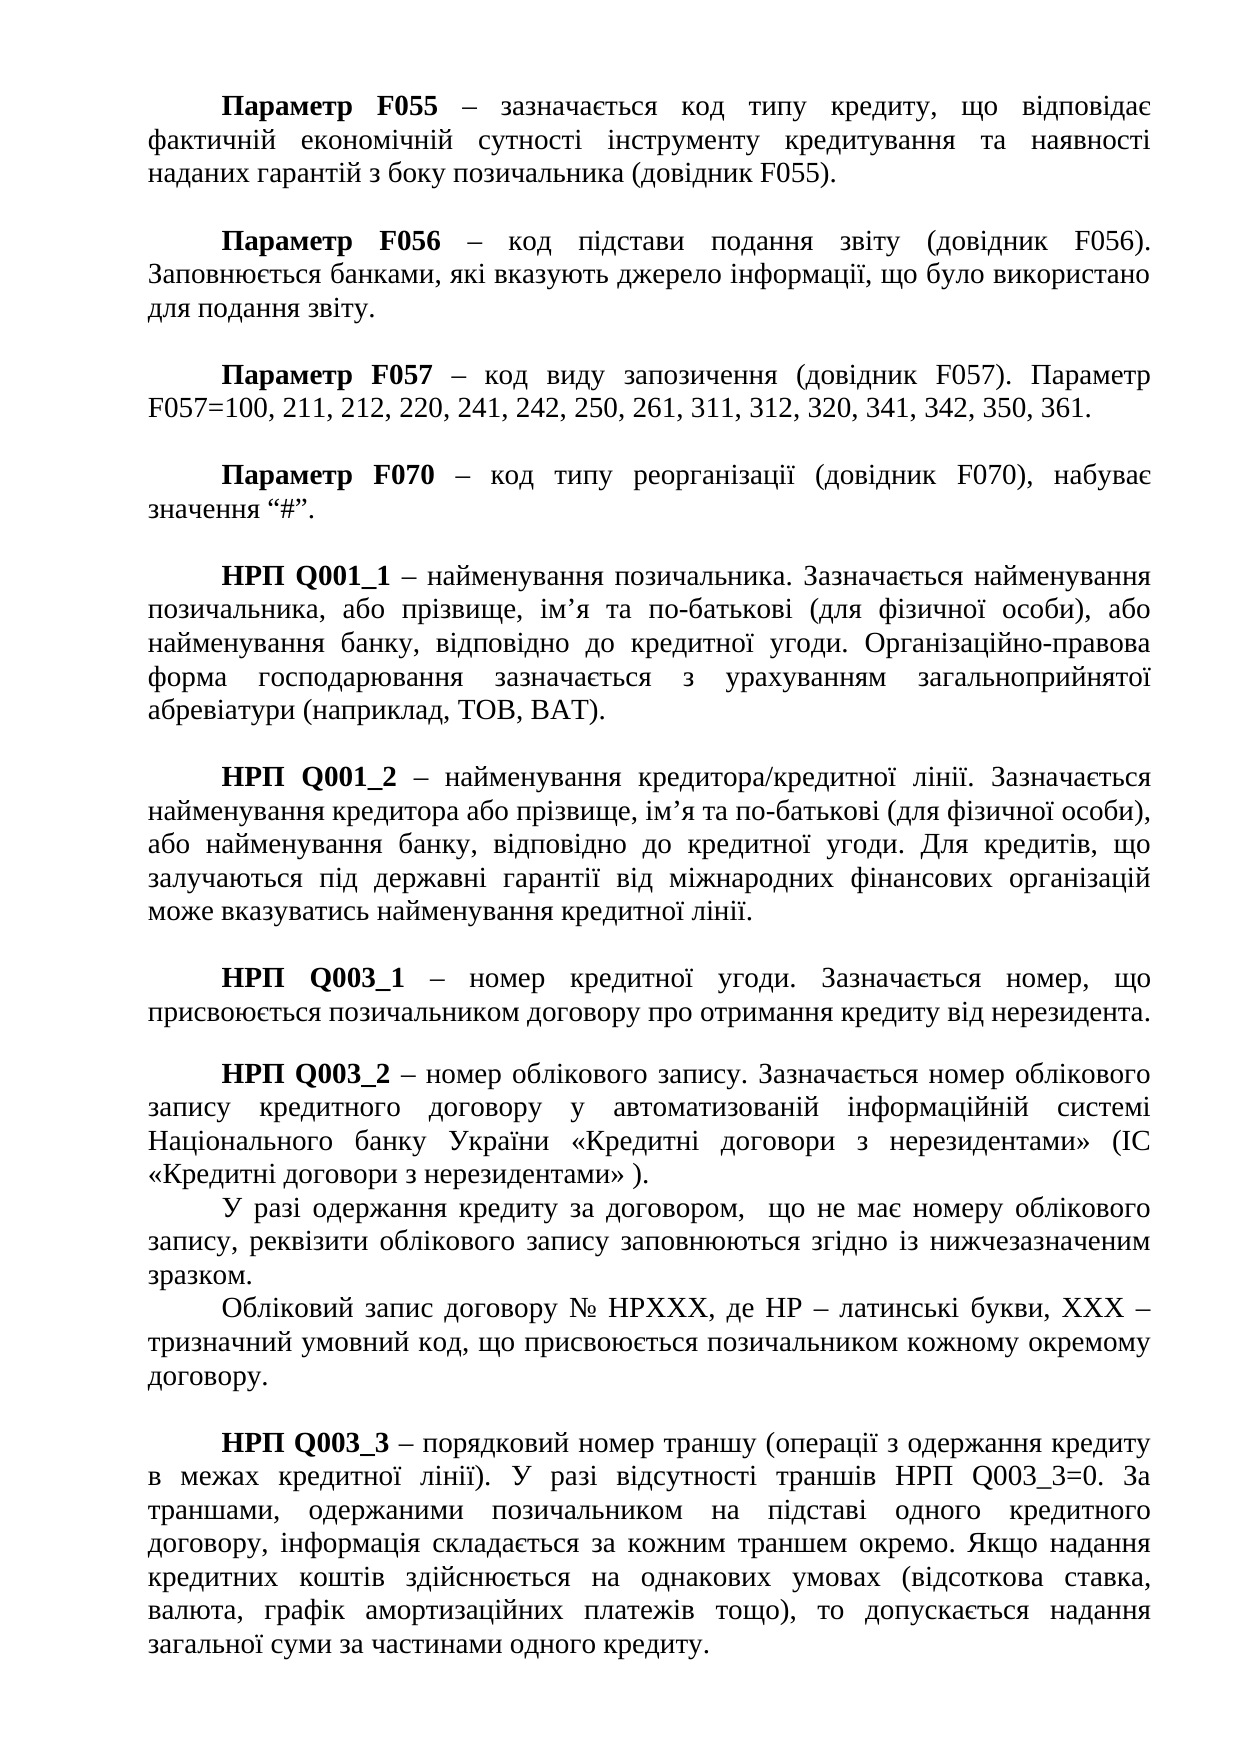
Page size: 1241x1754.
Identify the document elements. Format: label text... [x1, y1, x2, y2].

text Параметр F057 – код виду запозичення (довідник F057). Параметр F057=100, 211, 212, 220, 241, 242, 250, 261, 311, 312, 320, 341, 342, 350, 361. [148, 357, 1152, 424]
text Параметр F070 – код типу реорганізації (довідник F070), набуває значення “#”. [148, 457, 1152, 524]
text Обліковий запис договору № HPХХХ, де HP – латинські букви, ХХХ – тризначний умовний код, що присвоюється позичальником кожному окремому договору. [148, 1291, 1152, 1391]
text НРП Q003_3 – порядковий номер траншу (операції з одержання кредиту в межах кредитної лінії). У разі відсутності траншів НРП Q003_3=0. За траншами, одержаними позичальником на підставі одного кредитного договору, інформація складається за кожним траншем окремо. Якщо надання кредитних коштів здійснюється на однакових умовах (відсоткова ставка, валюта, графік амортизаційних платежів тощо), то допускається надання загальної суми за частинами одного кредиту. [148, 1425, 1152, 1659]
text Параметр F056 – код підстави подання звіту (довідник F056). Заповнюється банками, які вказують джерело інформації, що було використано для подання звіту. [148, 223, 1152, 323]
text У разі одержання кредиту за договором, що не має номеру облікового запису, реквізити облікового запису заповнюються згідно із нижчезазначеним зразком. [148, 1190, 1152, 1291]
text НРП Q001_1 – найменування позичальника. Зазначається найменування позичальника, або прізвище, ім’я та по-батькові (для фізичної особи), або найменування банку, відповідно до кредитної угоди. Організаційно-правова форма господарювання зазначається з урахуванням загальноприйнятої абревіатури (наприклад, ТОВ, ВАТ). [148, 558, 1152, 726]
text НРП Q003_2 – номер облікового запису. Зазначається номер облікового запису кредитного договору у автоматизованій інформаційній системі Національного банку України «Кредитні договори з нерезидентами» (ІС «Кредитні договори з нерезидентами» ). [148, 1056, 1152, 1190]
text НРП Q001_2 – найменування кредитора/кредитної лінії. Зазначається найменування кредитора або прізвище, ім’я та по-батькові (для фізичної особи), або найменування банку, відповідно до кредитної угоди. Для кредитів, що залучаються під державні гарантії від міжнародних фінансових організацій може вказуватись найменування кредитної лінії. [148, 759, 1152, 927]
text НРП Q003_1 – номер кредитної угоди. Зазначається номер, що присвоюється позичальником договору про отримання кредиту від нерезидента. [148, 961, 1152, 1028]
text Параметр F055 – зазначається код типу кредиту, що відповідає фактичній економічній сутності інструменту кредитування та наявності наданих гарантій з боку позичальника (довідник F055). [148, 88, 1152, 189]
